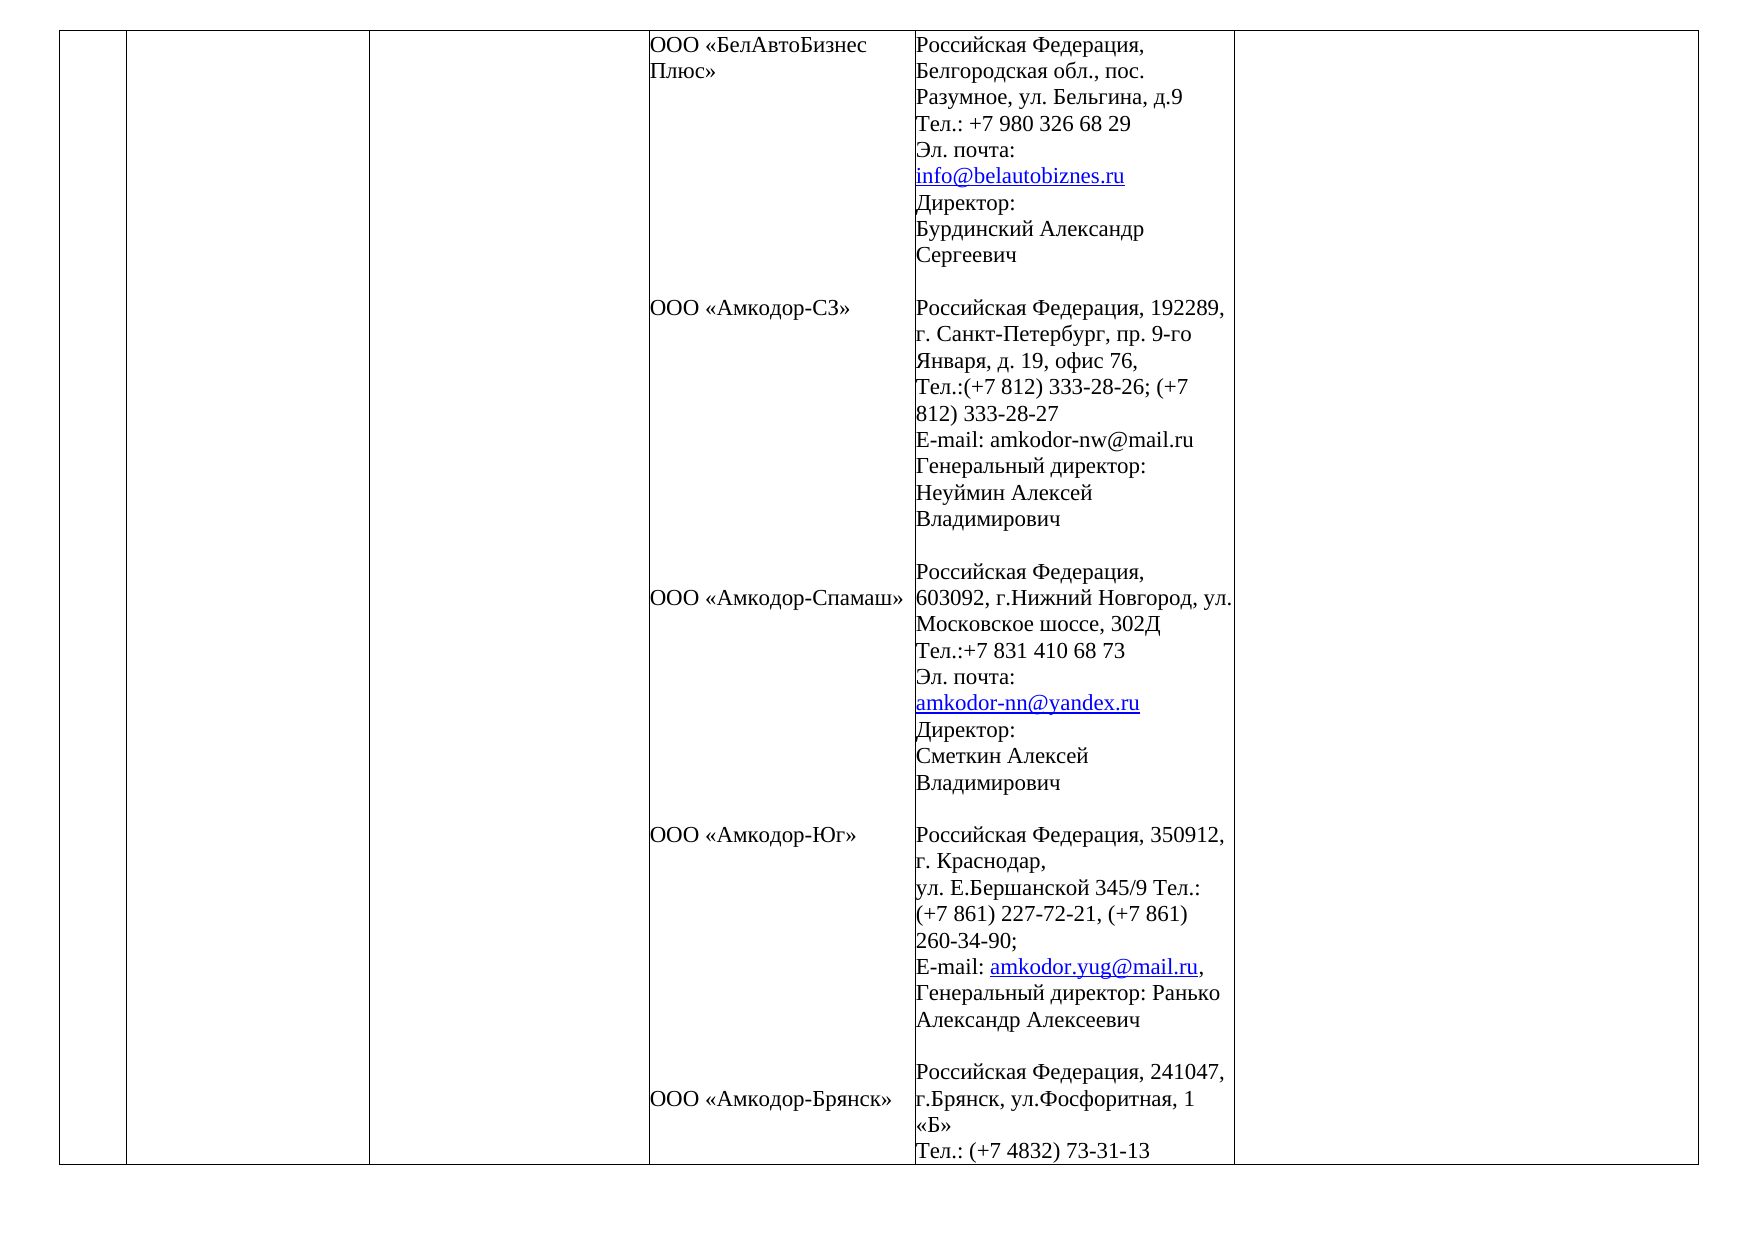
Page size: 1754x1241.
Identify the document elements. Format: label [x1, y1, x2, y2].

table_cell [1235, 31, 1698, 1164]
table_cell [370, 31, 649, 1164]
table_cell [60, 31, 126, 1164]
table_cell [650, 31, 915, 1164]
table_cell [916, 31, 1234, 1164]
table_cell [127, 31, 369, 1164]
